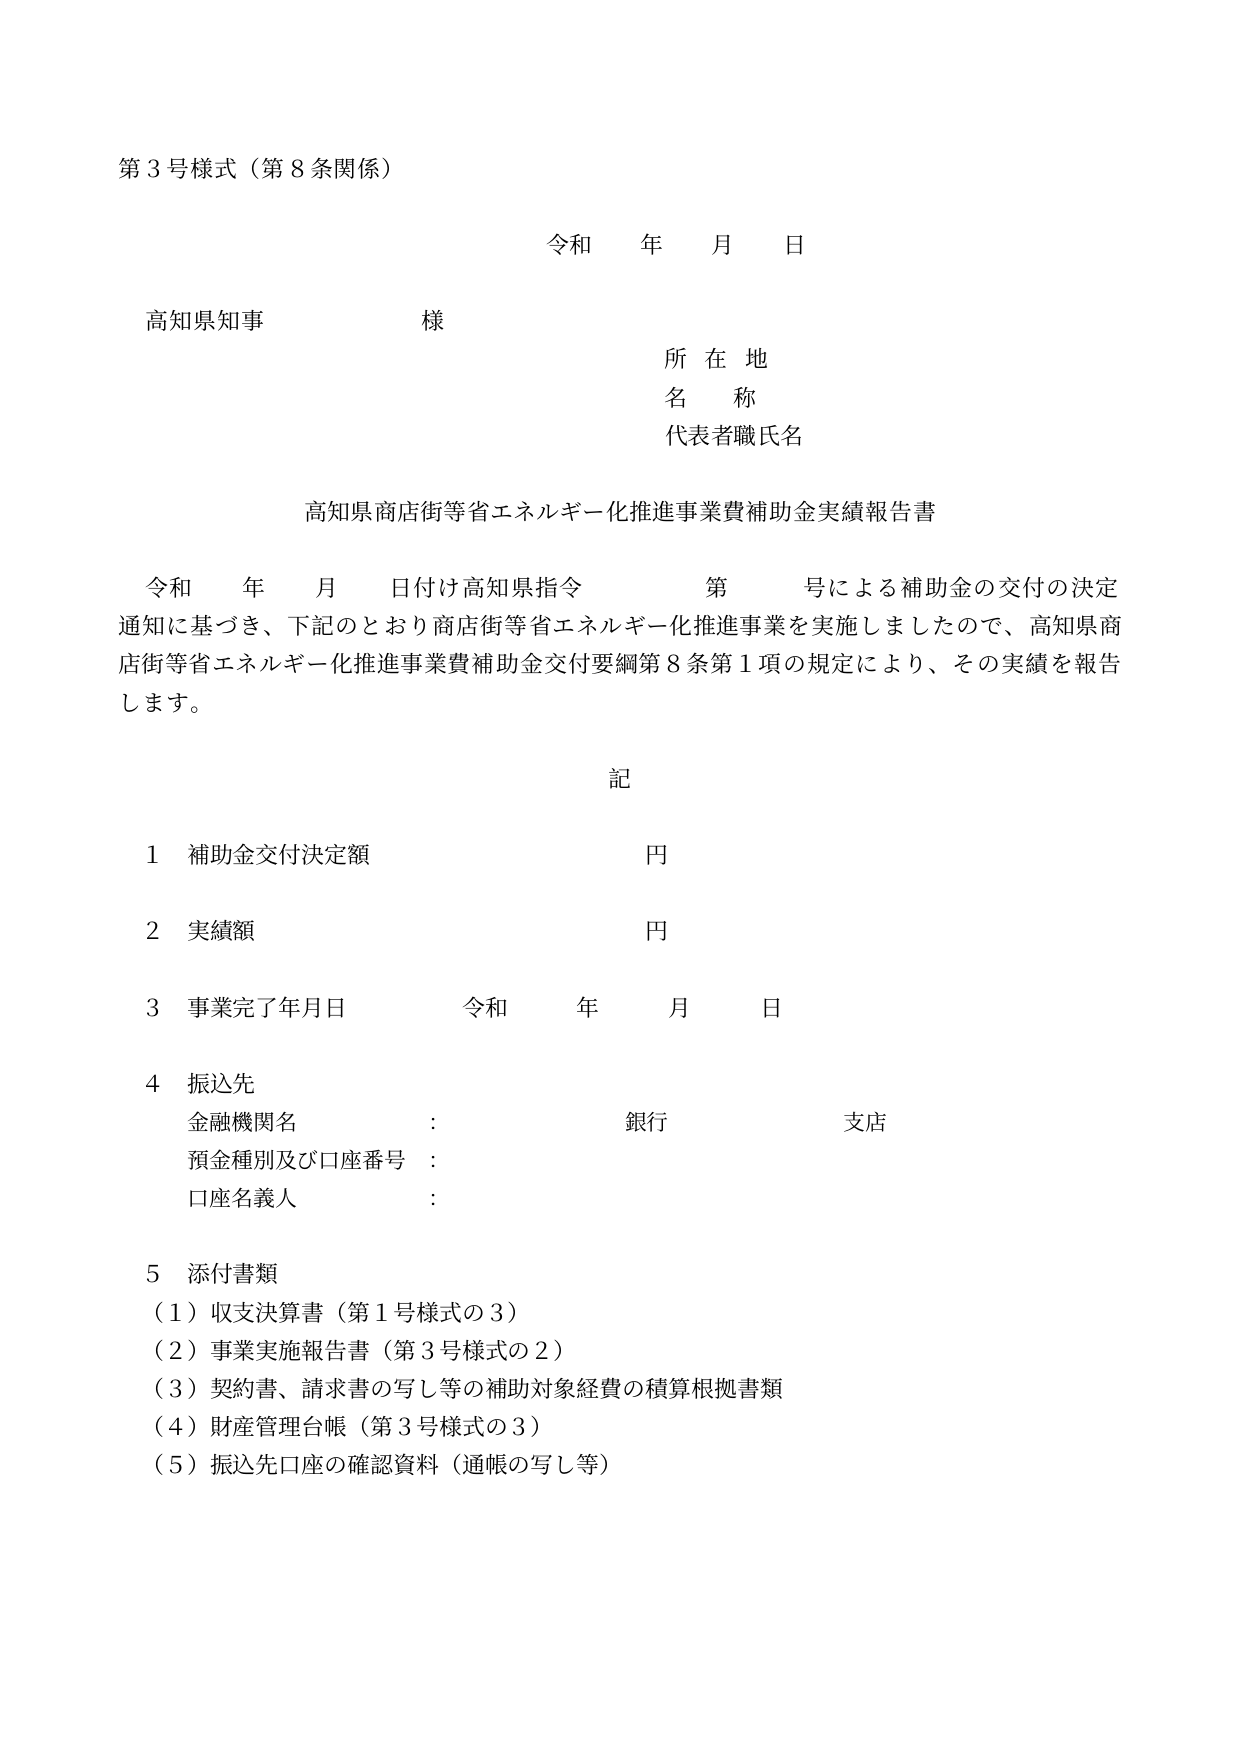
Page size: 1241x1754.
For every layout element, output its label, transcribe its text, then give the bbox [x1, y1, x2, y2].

text 口座名義人 ： [118, 1178, 1122, 1216]
text 高知県商店街等省エネルギー化推進事業費補助金実績報告書 [118, 491, 1122, 529]
text 令和 年 月 日 [118, 224, 1122, 263]
text ４ 振込先 [118, 1063, 1122, 1101]
text ２ 実績額 円 [118, 911, 1122, 949]
text 高知県知事 様 [118, 301, 1122, 339]
text ５ 添付書類 [118, 1254, 1122, 1292]
text （５）振込先口座の確認資料（通帳の写し等） [118, 1444, 1122, 1483]
text （４）財産管理台帳（第３号様式の３） [118, 1406, 1122, 1444]
text （２）事業実施報告書（第３号様式の２） [118, 1330, 1122, 1368]
text 所在地 [118, 339, 1122, 377]
text 第３号様式（第８条関係） [118, 148, 1122, 186]
text 預金種別及び口座番号 ： [118, 1139, 1122, 1178]
text 代表者職氏名 [118, 415, 1122, 453]
text 名称 [118, 377, 1122, 415]
text １ 補助金交付決定額 円 [118, 834, 1122, 873]
text 金融機関名 ： 銀行 支店 [118, 1101, 1122, 1139]
text （１）収支決算書（第１号様式の３） [118, 1292, 1122, 1330]
text （３）契約書、請求書の写し等の補助対象経費の積算根拠書類 [118, 1368, 1122, 1406]
text ３ 事業完了年月日 令和 年 月 日 [118, 987, 1122, 1025]
subtitle 記 [118, 758, 1122, 796]
text 令和 年 月 日付け高知県指令 第 号による補助金の交付の決定通知に基づき、下記のとおり商店街等省エネルギー化推進事業を実施しましたので、高知県商店街等省エネルギー化推進事業費補助金交付要綱第８条第１項の規定により、その実績を報告します。 [118, 568, 1122, 720]
